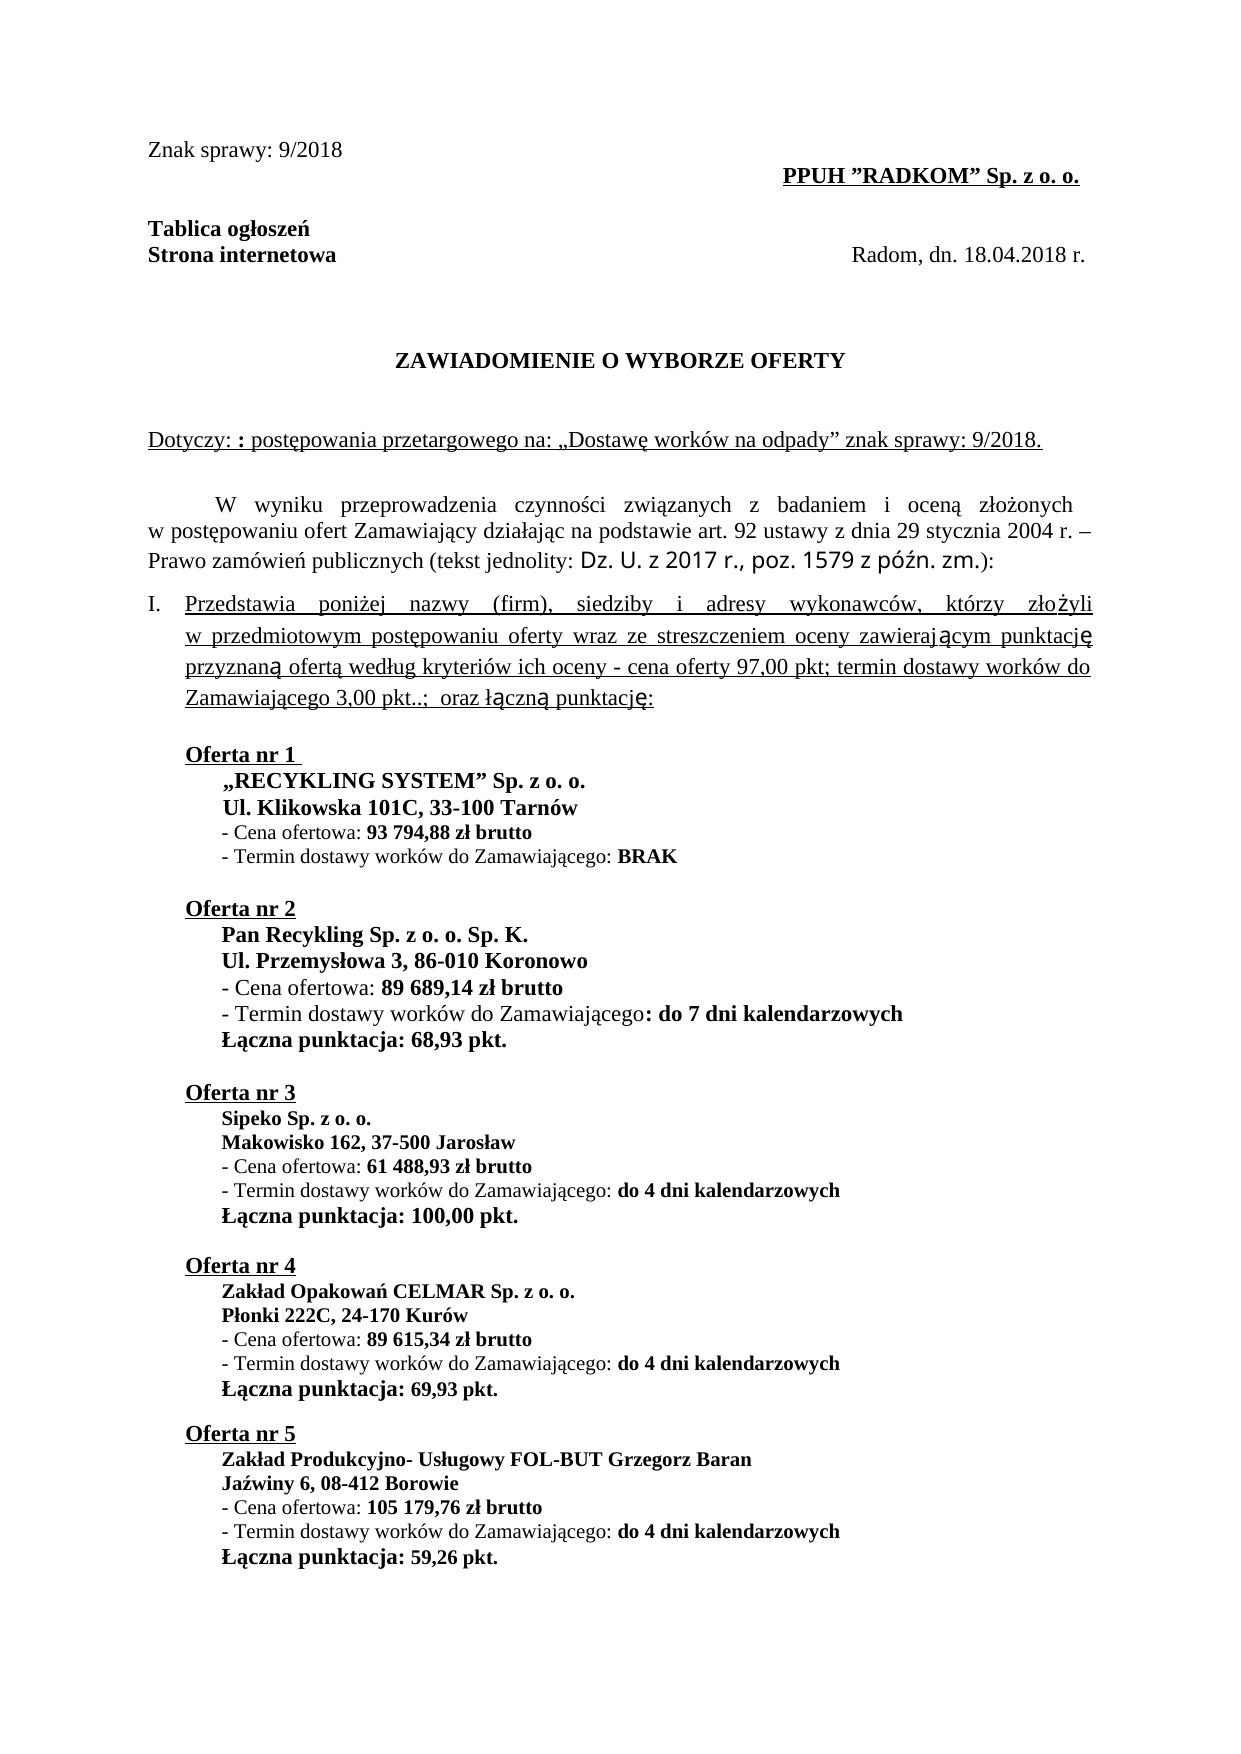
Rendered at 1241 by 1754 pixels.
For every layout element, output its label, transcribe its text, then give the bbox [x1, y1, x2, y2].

text - Termin dostawy worków do Zamawiającego: do 7 dni kalendarzowych [148, 1000, 1092, 1026]
text W wyniku przeprowadzenia czynności związanych z badaniem i oceną złożonych w postępowaniu ofert Zamawiający działając na podstawie art. 92 ustawy z dnia 29 stycznia 2004 r. – Prawo zamówień publicznych (tekst jednolity: Dz. U. z 2017 r., poz. 1579 z późn. zm.): [148, 491, 1092, 575]
text Zakład Produkcyjno- Usługowy FOL-BUT Grzegorz Baran [148, 1447, 1092, 1471]
text Jaźwiny 6, 08-412 Borowie [148, 1471, 1092, 1495]
text Zakład Opakowań CELMAR Sp. z o. o. [148, 1278, 1092, 1303]
text - Termin dostawy worków do Zamawiającego: do 4 dni kalendarzowych [148, 1519, 1092, 1543]
text Ul. Przemysłowa 3, 86-010 Koronowo [148, 947, 1092, 974]
text - Cena ofertowa: 105 179,76 zł brutto [148, 1495, 1092, 1519]
text Łączna punktacja: 68,93 pkt. [148, 1026, 1092, 1053]
text Makowisko 162, 37-500 Jarosław [148, 1129, 1092, 1154]
text Znak sprawy: 9/2018 [148, 136, 1092, 162]
text Strona internetowa Radom, dn. 18.04.2018 r. [148, 241, 1092, 294]
text „RECYKLING SYSTEM” Sp. z o. o. [223, 767, 1092, 794]
text Oferta nr 2 [185, 895, 1092, 921]
text Łączna punktacja: 100,00 pkt. [148, 1202, 1092, 1228]
text Łączna punktacja: 59,26 pkt. [148, 1543, 1092, 1569]
text - Cena ofertowa: 61 488,93 zł brutto [148, 1154, 1092, 1178]
text - Termin dostawy worków do Zamawiającego: BRAK [148, 844, 1092, 868]
text Oferta nr 3 [185, 1079, 1092, 1106]
text Łączna punktacja: 69,93 pkt. [148, 1375, 1092, 1401]
text Oferta nr 4 [185, 1252, 1092, 1278]
text Oferta nr 1 [185, 741, 1092, 767]
text Oferta nr 5 [185, 1420, 1092, 1447]
text I. Przedstawia poniżej nazwy (firm), siedziby i adresy wykonawców, którzy złożyli w przedmiotowym postępowaniu oferty wraz ze streszczeniem oceny zawierającym punktację przyznaną ofertą według kryteriów ich oceny - cena oferty 97,00 pkt; termin dostawy worków do Zamawiającego 3,00 pkt..; oraz łączną punktację: [148, 587, 1092, 712]
text Pan Recykling Sp. z o. o. Sp. K. [148, 921, 1092, 947]
text - Cena ofertowa: 89 689,14 zł brutto [148, 974, 1092, 1000]
text ZAWIADOMIENIE O WYBORZE OFERTY [148, 347, 1092, 373]
text Tablica ogłoszeń [148, 215, 1092, 241]
text - Termin dostawy worków do Zamawiającego: do 4 dni kalendarzowych [148, 1351, 1092, 1375]
text Sipeko Sp. z o. o. [148, 1106, 1092, 1129]
text PPUH ”RADKOM” Sp. z o. o. [738, 162, 1092, 188]
text Płonki 222C, 24-170 Kurów - Cena ofertowa: 89 615,34 zł brutto [221, 1303, 1092, 1351]
text Dotyczy: : postępowania przetargowego na: „Dostawę worków na odpady” znak sprawy: 9/2018. [148, 426, 1092, 452]
text - Termin dostawy worków do Zamawiającego: do 4 dni kalendarzowych [148, 1178, 1092, 1202]
text - Cena ofertowa: 93 794,88 zł brutto [148, 820, 1092, 844]
text Ul. Klikowska 101C, 33-100 Tarnów [223, 794, 1092, 820]
